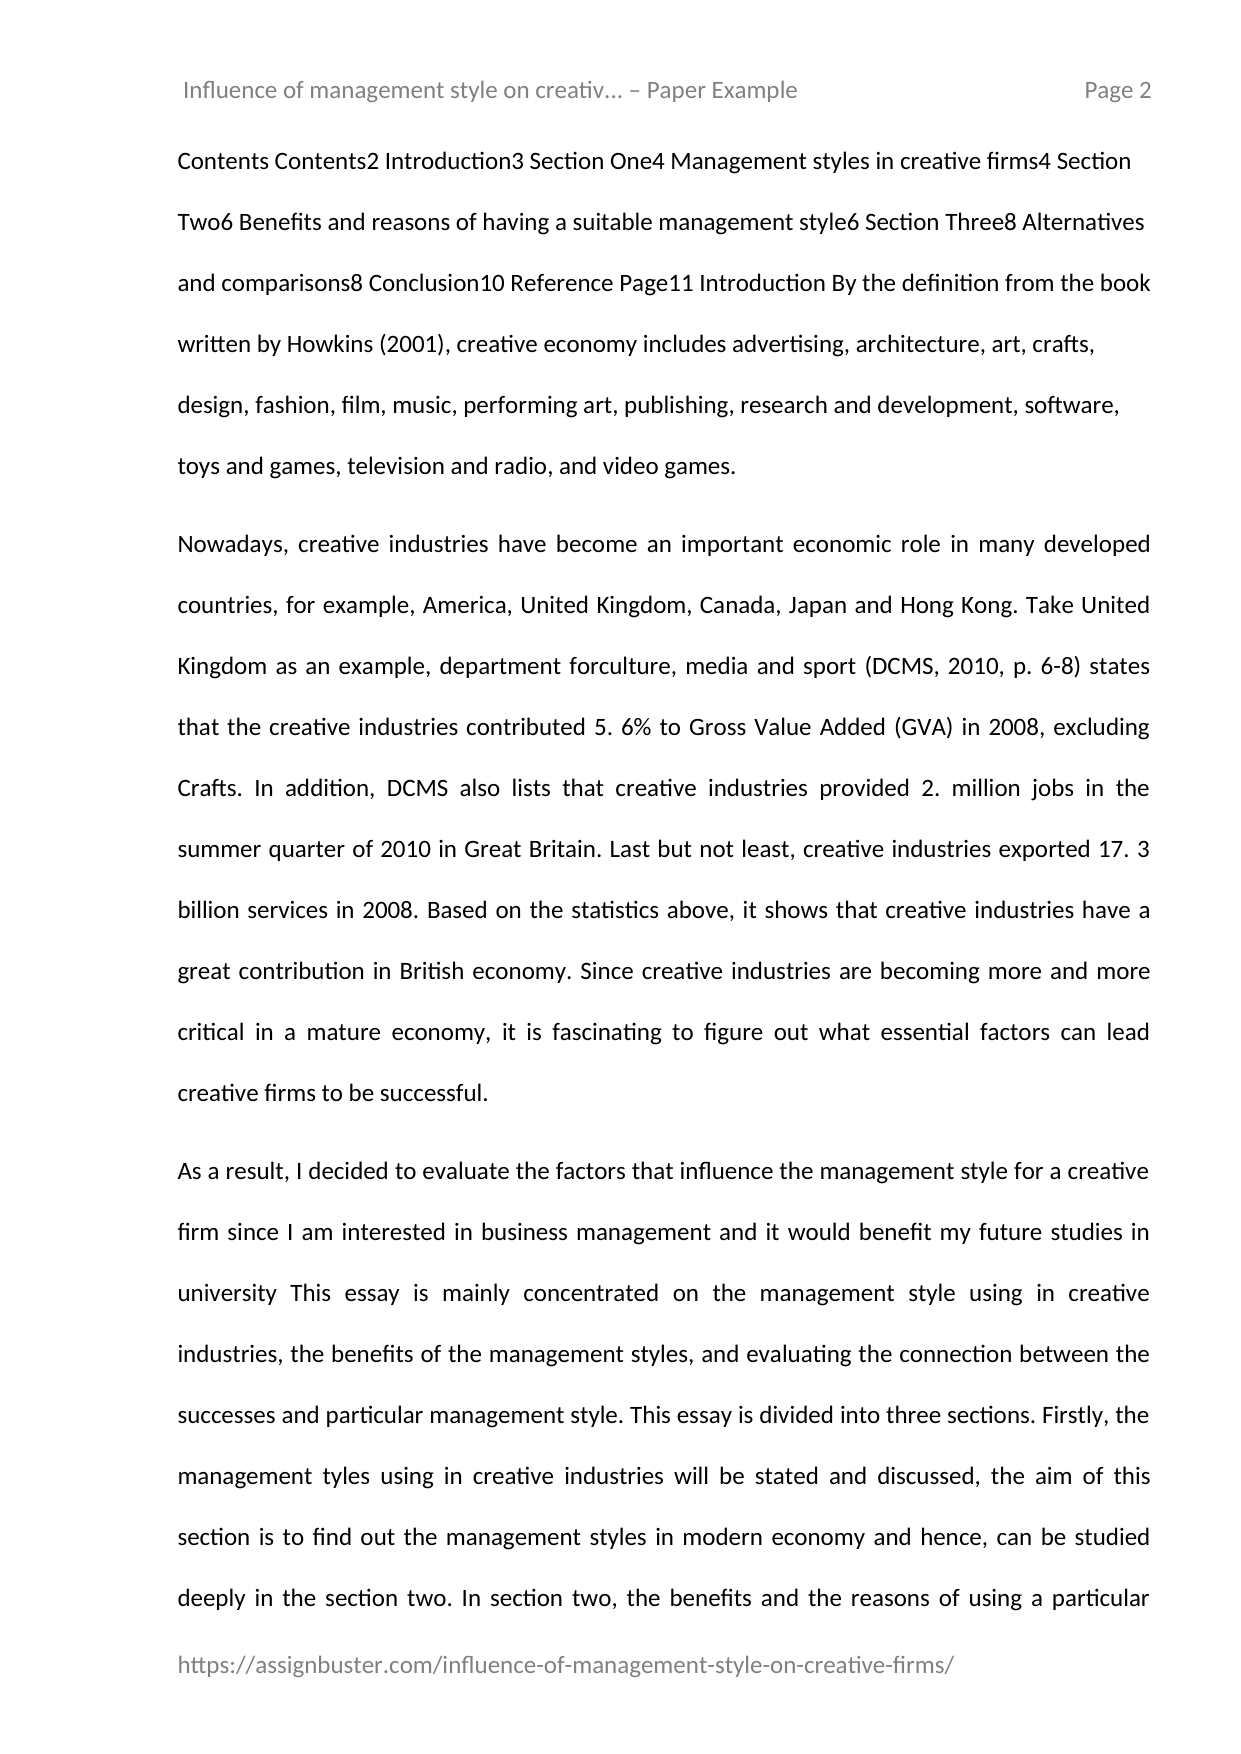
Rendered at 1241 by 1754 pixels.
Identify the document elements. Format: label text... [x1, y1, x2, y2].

text Contents Contents2 Introduction3 Section One4 Management styles in creative firms4 Section Two6 Benefits and reasons of having a suitable management style6 Section Three8 Alternatives and comparisons8 Conclusion10 Reference Page11 Introduction By the definition from the book written by Howkins (2001), creative economy includes advertising, architecture, art, crafts, design, fashion, film, music, performing art, publishing, research and development, software, toys and games, television and radio, and video games. [177, 145, 1152, 481]
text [177, 1155, 1152, 1613]
text Nowadays, creative industries have become an important economic role in many developed countries, for example, America, United Kingdom, Canada, Japan and Hong Kong. Take United Kingdom as an example, department forculture, media and sport (DCMS, 2010, p. 6-8) states that the creative industries contributed 5. 6% to Gross Value Added (GVA) in 2008, excluding Crafts. In addition, DCMS also lists that creative industries provided 2. million jobs in the summer quarter of 2010 in Great Britain. Last but not least, creative industries exported 17. 3 billion services in 2008. Based on the statistics above, it shows that creative industries have a great contribution in British economy. Since creative industries are becoming more and more critical in a mature economy, it is fascinating to figure out what essential factors can lead creative firms to be successful. [177, 528, 1152, 1108]
